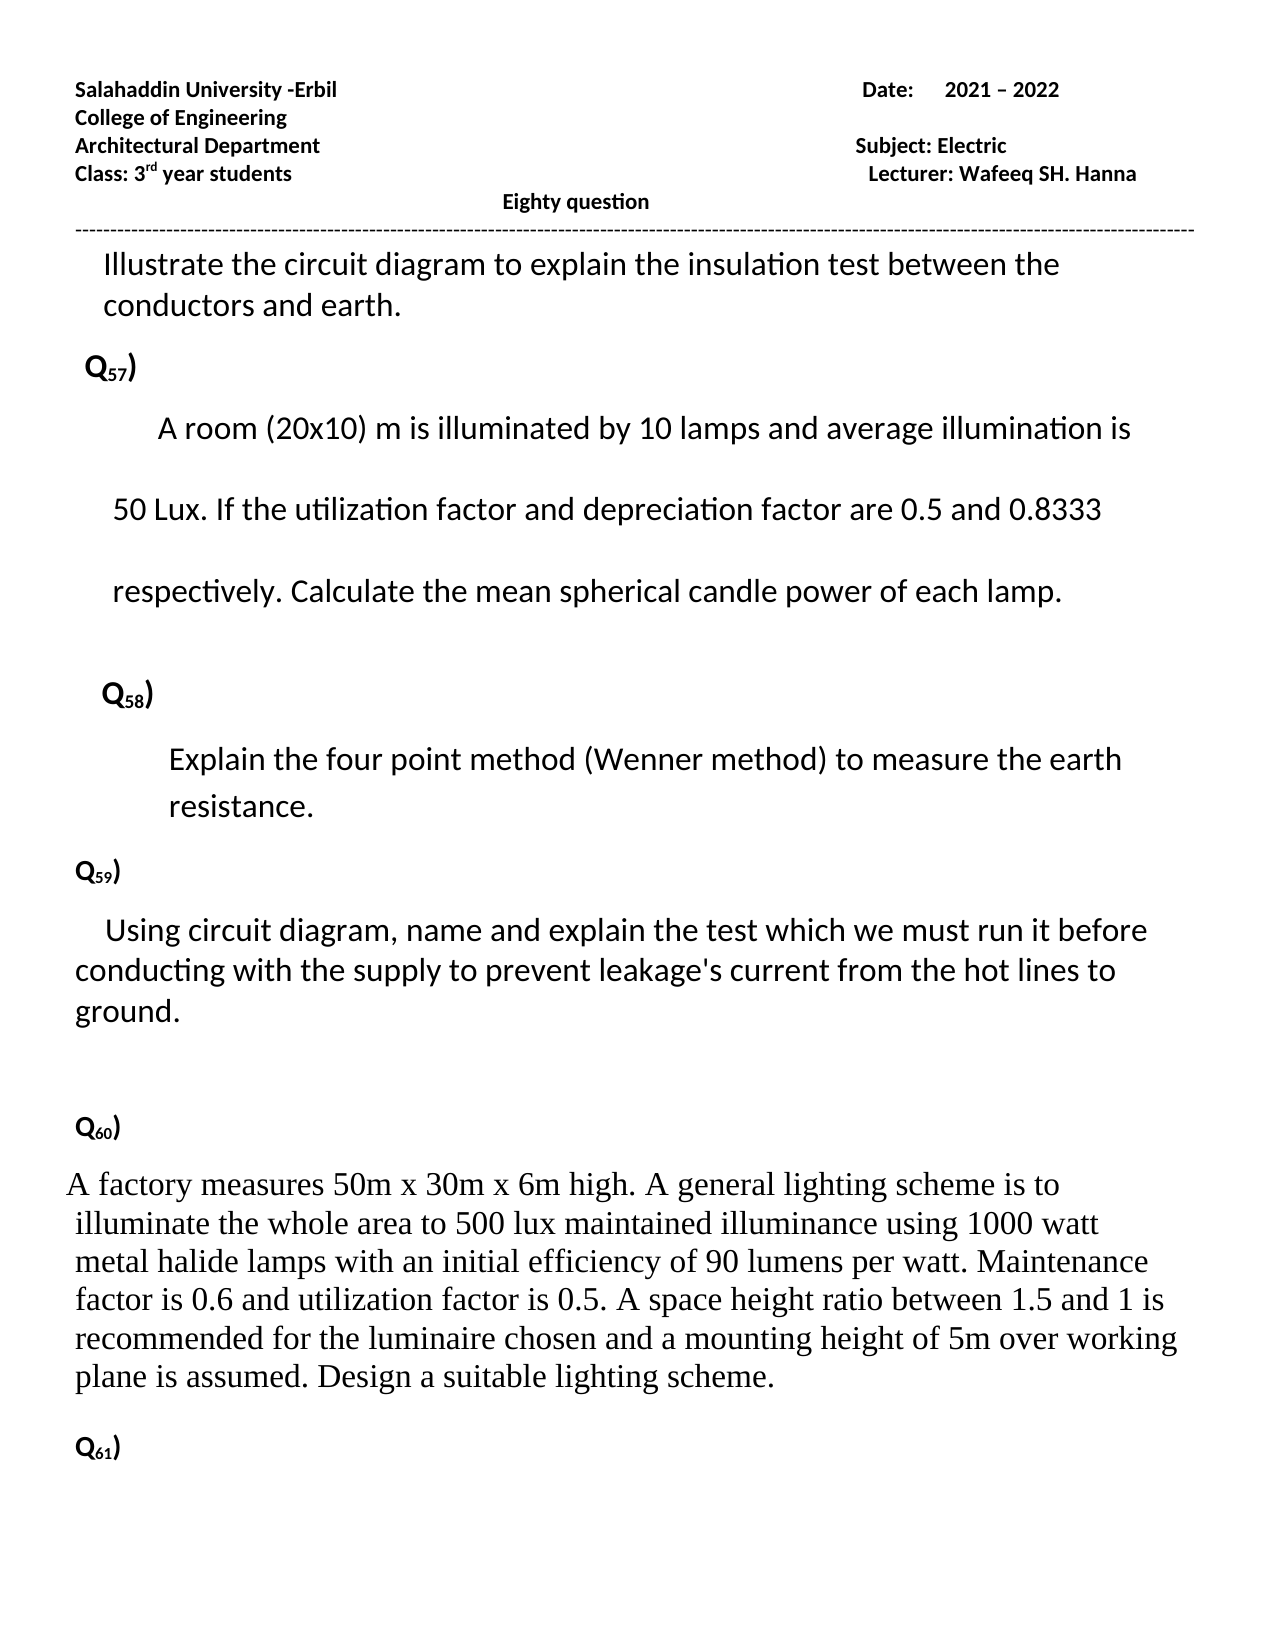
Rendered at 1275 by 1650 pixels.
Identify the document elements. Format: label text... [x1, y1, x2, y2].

list Explain the four point method (Wenner method) to measure the earth resistance. [169, 738, 1200, 825]
text A room (20x10) m is illuminated by 10 lamps and average illumination is 50 Lux. If the utilization factor and depreciation factor are 0.5 and 0.8333 respectively. Calculate the mean spherical candle power of each lamp. [112, 407, 1172, 611]
text Illustrate the circuit diagram to explain the insulation test between the conductors and earth. [103, 243, 1200, 324]
text A factory measures 50m x 30m x 6m high. A general lighting scheme is to illuminate the whole area to 500 lux maintained illuminance using 1000 watt metal halide lamps with an initial efficiency of 90 lumens per watt. Maintenance factor is 0.6 and utilization factor is 0.5. A space height ratio between 1.5 and 1 is recommended for the luminaire chosen and a mounting height of 5m over working plane is assumed. Design a suitable lighting scheme. [66, 1165, 1181, 1395]
text Q57) [56, 345, 1200, 386]
text Q59) [75, 852, 1200, 888]
text Using circuit diagram, name and explain the test which we must run it before conducting with the supply to prevent leakage's current from the hot lines to ground. [75, 909, 1200, 1031]
text Q58) [56, 672, 1200, 713]
text Q61) [75, 1428, 1200, 1464]
text Q60) [75, 1108, 1200, 1144]
